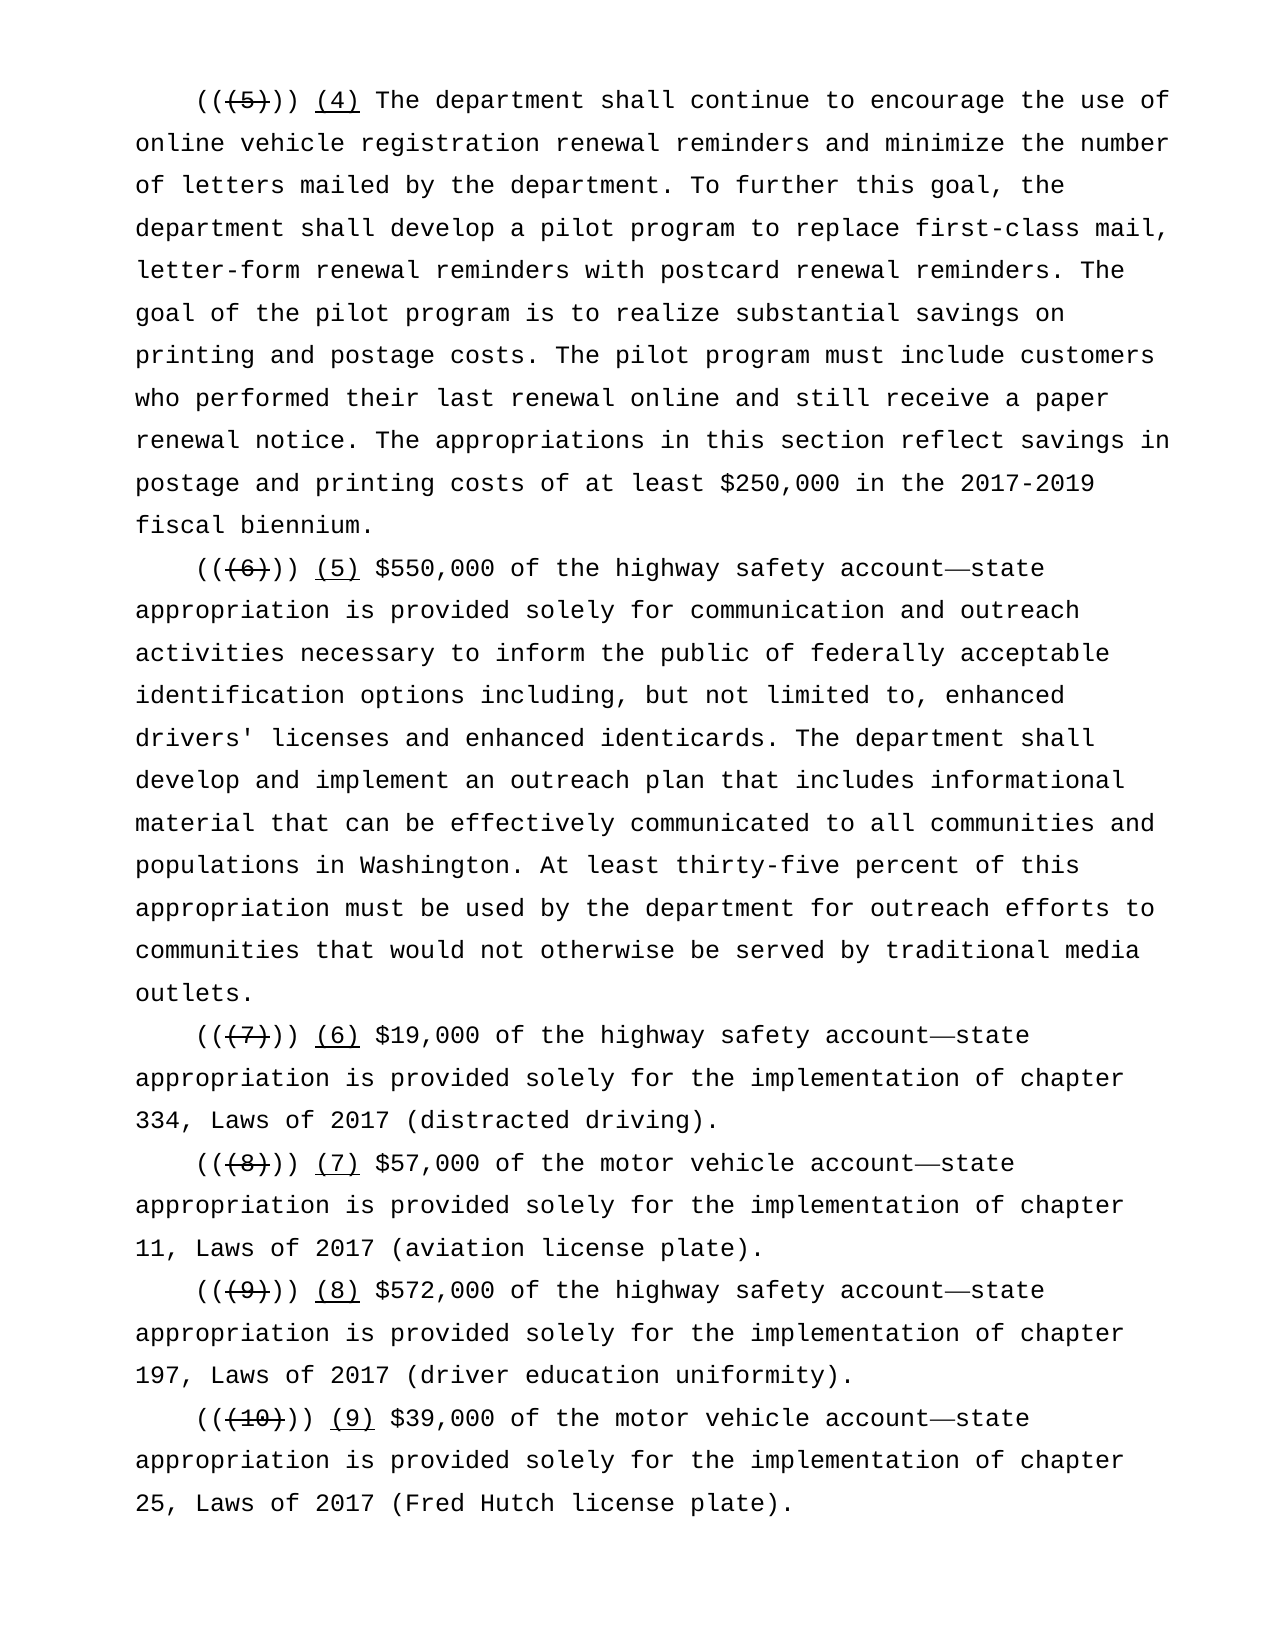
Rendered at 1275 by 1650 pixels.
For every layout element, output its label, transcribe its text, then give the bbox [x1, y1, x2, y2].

text (((7))) (6) $19,000 of the highway safety account—state appropriation is provided solely for the implementation of chapter 334, Laws of 2017 (distracted driving). [135, 1010, 1170, 1137]
text (((5))) (4) The department shall continue to encourage the use of online vehicle registration renewal reminders and minimize the number of letters mailed by the department. To further this goal, the department shall develop a pilot program to replace first-class mail, letter-form renewal reminders with postcard renewal reminders. The goal of the pilot program is to realize substantial savings on printing and postage costs. The pilot program must include customers who performed their last renewal online and still receive a paper renewal notice. The appropriations in this section reflect savings in postage and printing costs of at least $250,000 in the 2017-2019 fiscal biennium. [135, 75, 1170, 542]
text (((8))) (7) $57,000 of the motor vehicle account—state appropriation is provided solely for the implementation of chapter 11, Laws of 2017 (aviation license plate). [135, 1137, 1170, 1265]
text (((10))) (9) $39,000 of the motor vehicle account—state appropriation is provided solely for the implementation of chapter 25, Laws of 2017 (Fred Hutch license plate). [135, 1392, 1170, 1520]
text (((6))) (5) $550,000 of the highway safety account—state appropriation is provided solely for communication and outreach activities necessary to inform the public of federally acceptable identification options including, but not limited to, enhanced drivers' licenses and enhanced identicards. The department shall develop and implement an outreach plan that includes informational material that can be effectively communicated to all communities and populations in Washington. At least thirty-five percent of this appropriation must be used by the department for outreach efforts to communities that would not otherwise be served by traditional media outlets. [135, 542, 1170, 1010]
text (((9))) (8) $572,000 of the highway safety account—state appropriation is provided solely for the implementation of chapter 197, Laws of 2017 (driver education uniformity). [135, 1265, 1170, 1392]
